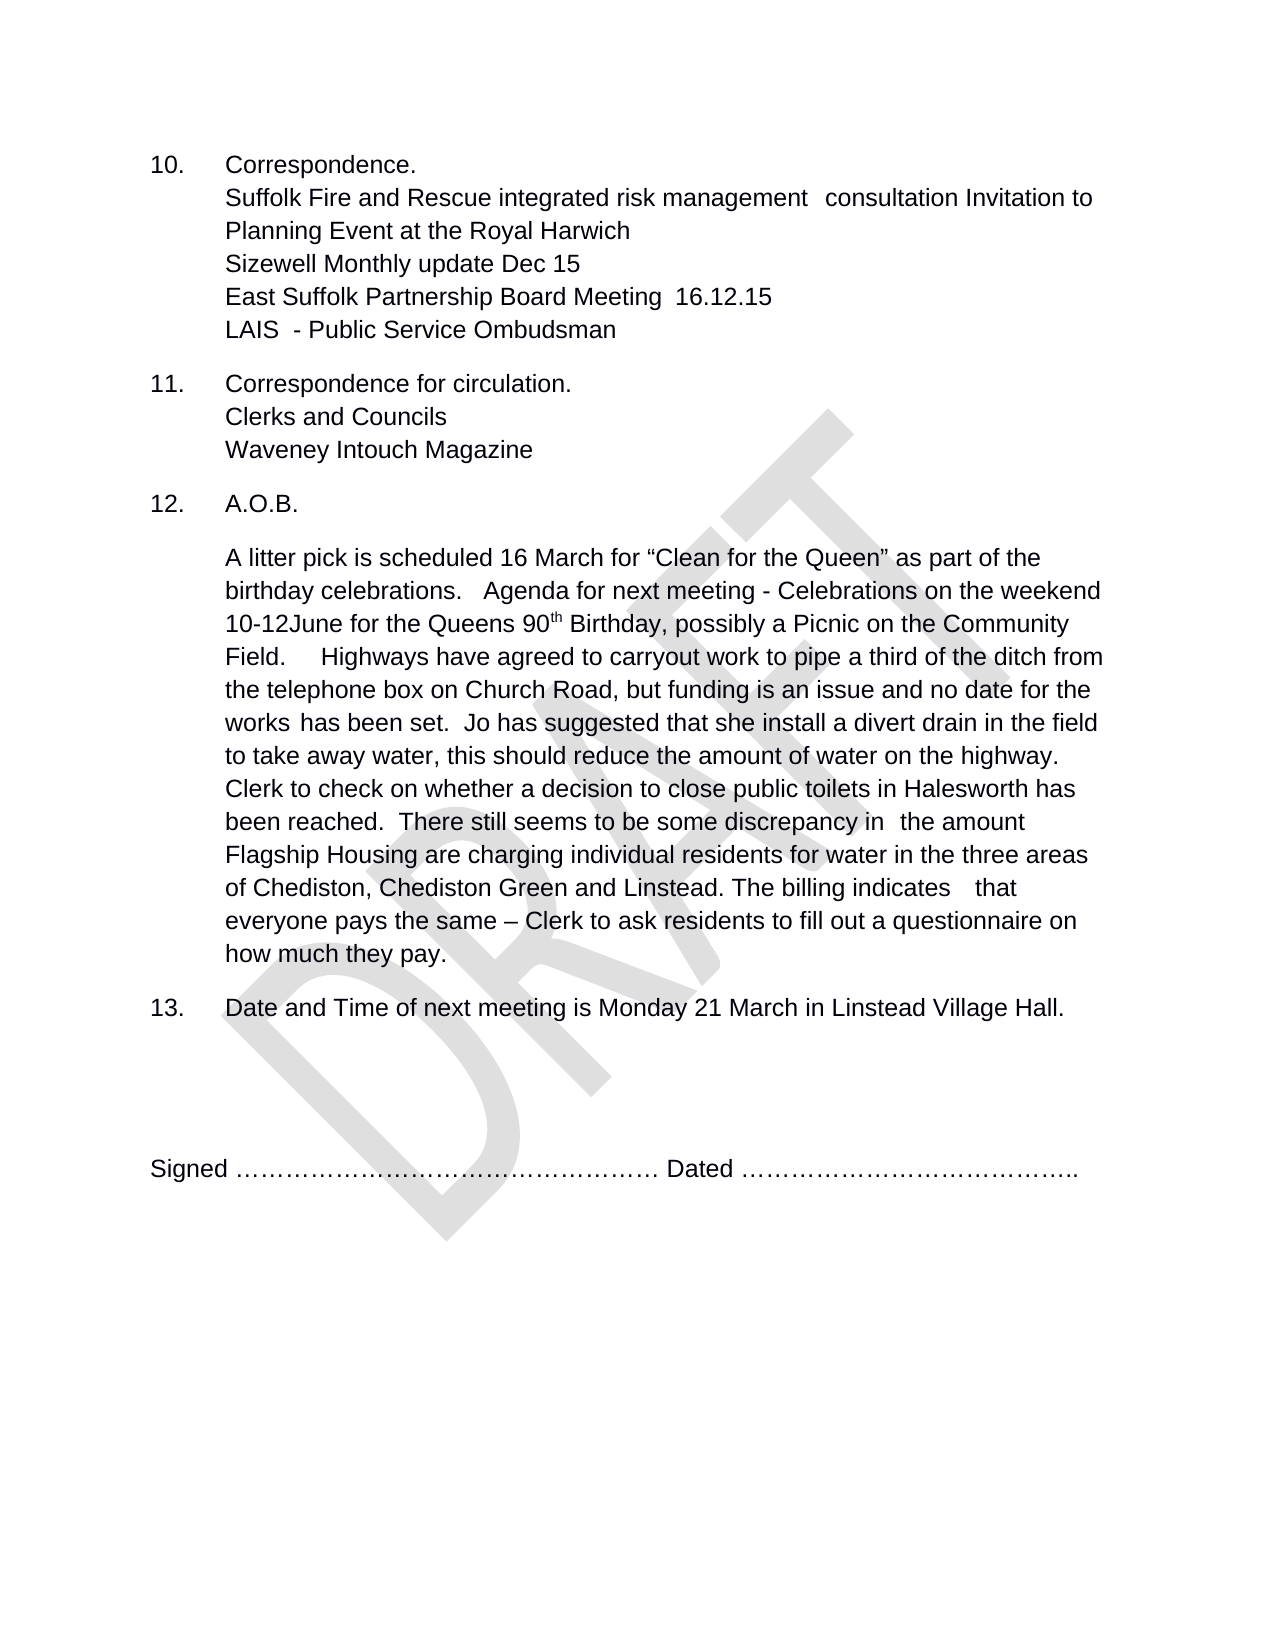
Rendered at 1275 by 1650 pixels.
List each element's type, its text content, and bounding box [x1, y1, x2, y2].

text A litter pick is scheduled 16 March for “Clean for the Queen” as part of the birthday celebrations. Agenda for next meeting - Celebrations on the weekend 10-12June for the Queens 90th Birthday, possibly a Picnic on the Community Field. Highways have agreed to carryout work to pipe a third of the ditch from the telephone box on Church Road, but funding is an issue and no date for the works has been set. Jo has suggested that she install a divert drain in the field to take away water, this should reduce the amount of water on the highway. Clerk to check on whether a decision to close public toilets in Halesworth has been reached. There still seems to be some discrepancy in the amount Flagship Housing are charging individual residents for water in the three areas of Chediston, Chediston Green and Linstead. The billing indicates that everyone pays the same – Clerk to ask residents to fill out a questionnaire on how much they pay. [150, 543, 1125, 968]
text 11. Correspondence for circulation. Clerks and Councils Waveney Intouch Magazine [150, 369, 1125, 464]
text 12. A.O.B. [150, 489, 1125, 518]
text 13. Date and Time of next meeting is Monday 21 March in Linstead Village Hall. [150, 993, 1125, 1022]
text 10. Correspondence. Suffolk Fire and Rescue integrated risk management consultation Invitation to Planning Event at the Royal Harwich Sizewell Monthly update Dec 15 East Suffolk Partnership Board Meeting 16.12.15 LAIS - Public Service Ombudsman [150, 150, 1125, 344]
text Signed …………………………………………… Dated ………………………………….. [150, 1154, 1125, 1183]
